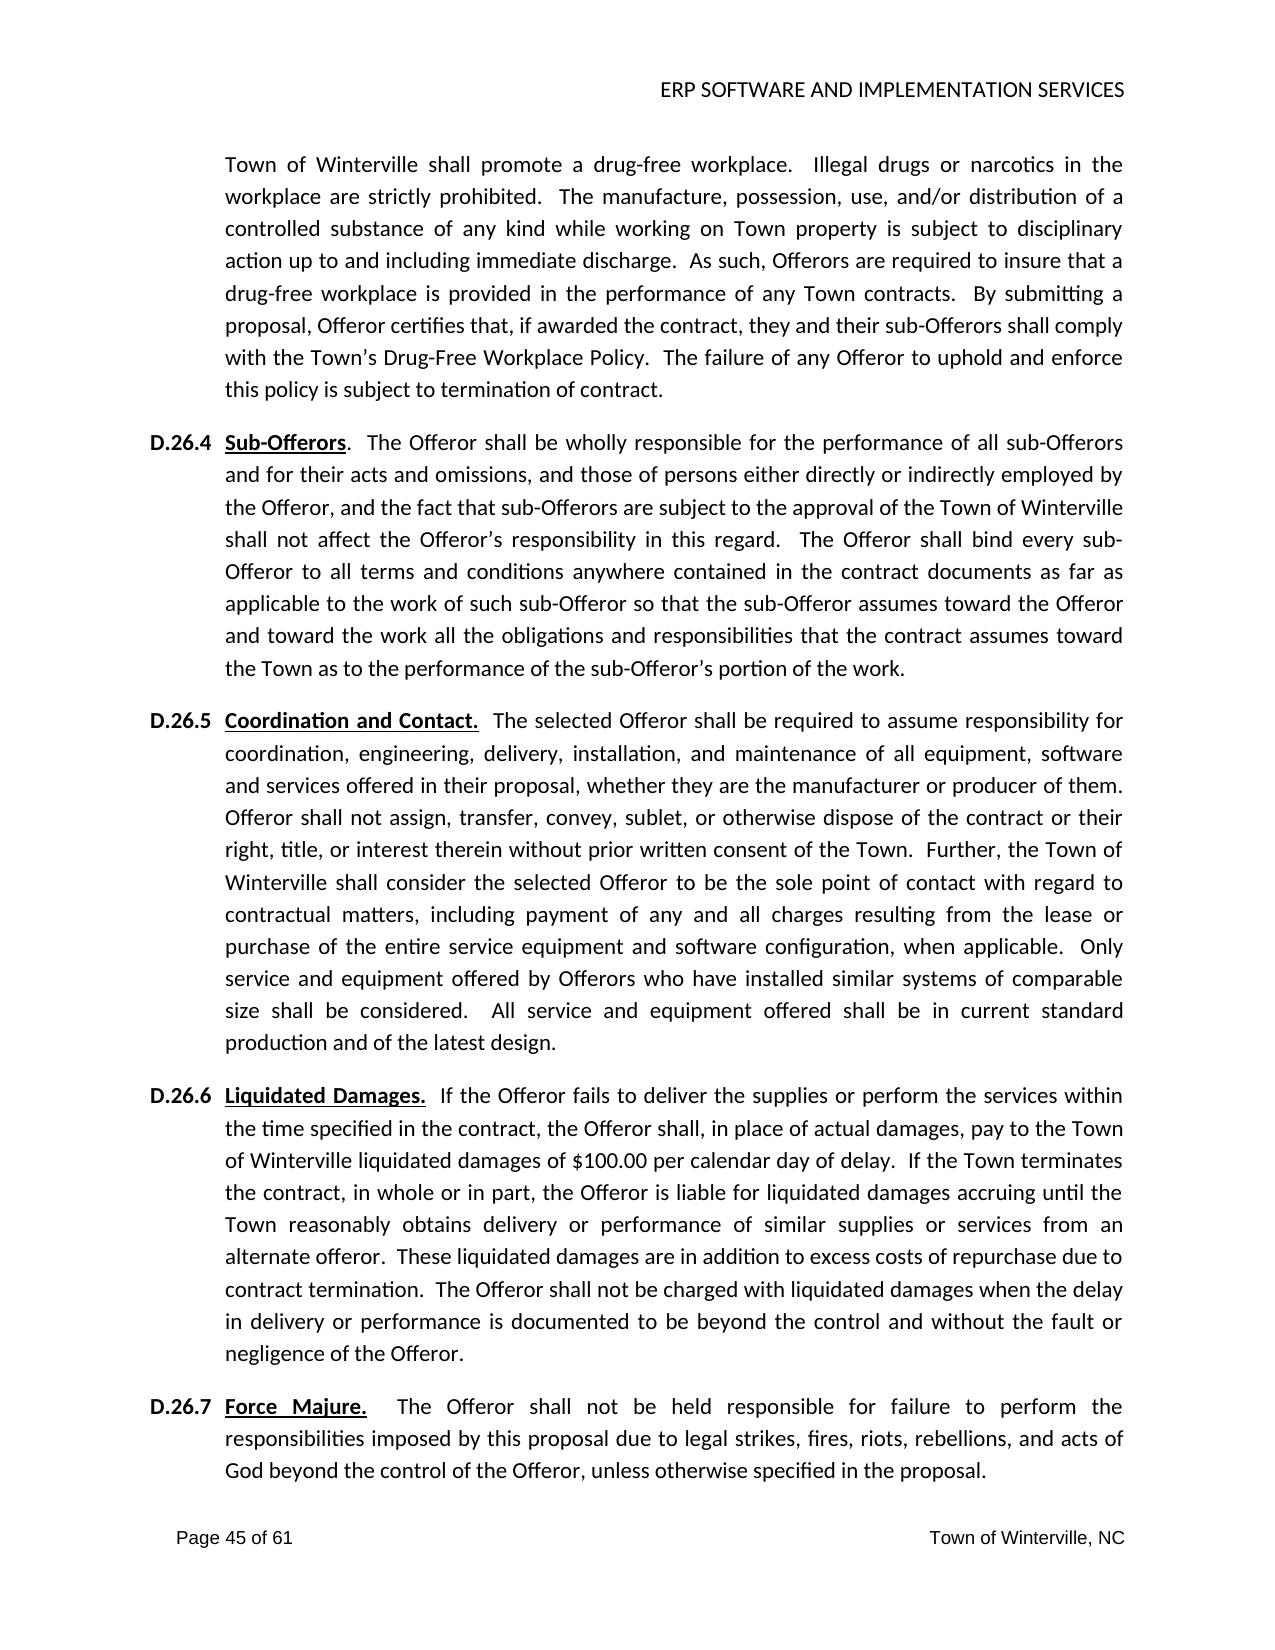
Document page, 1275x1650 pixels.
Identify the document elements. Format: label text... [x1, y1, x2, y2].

subtitle Force Majure. The Offeror shall not be held responsible for failure to perform the responsibilities imposed by this proposal due to legal strikes, fires, riots, rebellions, and acts of God beyond the control of the Offeror, unless otherwise specified in the proposal. [150, 1392, 1125, 1484]
subtitle Coordination and Contact. The selected Offeror shall be required to assume responsibility for coordination, engineering, delivery, installation, and maintenance of all equipment, software and services offered in their proposal, whether they are the manufacturer or producer of them. Offeror shall not assign, transfer, convey, sublet, or otherwise dispose of the contract or their right, title, or interest therein without prior written consent of the Town. Further, the Town of Winterville shall consider the selected Offeror to be the sole point of contact with regard to contractual matters, including payment of any and all charges resulting from the lease or purchase of the entire service equipment and software configuration, when applicable. Only service and equipment offered by Offerors who have installed similar systems of comparable size shall be considered. All service and equipment offered shall be in current standard production and of the latest design. [150, 707, 1125, 1057]
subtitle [150, 150, 1125, 403]
subtitle Sub-Offerors. The Offeror shall be wholly responsible for the performance of all sub-Offerors and for their acts and omissions, and those of persons either directly or indirectly employed by the Offeror, and the fact that sub-Offerors are subject to the approval of the Town of Winterville shall not affect the Offeror’s responsibility in this regard. The Offeror shall bind every sub-Offeror to all terms and conditions anywhere contained in the contract documents as far as applicable to the work of such sub-Offeror so that the sub-Offeror assumes toward the Offeror and toward the work all the obligations and responsibilities that the contract assumes toward the Town as to the performance of the sub-Offeror’s portion of the work. [150, 428, 1125, 682]
subtitle Liquidated Damages. If the Offeror fails to deliver the supplies or perform the services within the time specified in the contract, the Offeror shall, in place of actual damages, pay to the Town of Winterville liquidated damages of $100.00 per calendar day of delay. If the Town terminates the contract, in whole or in part, the Offeror is liable for liquidated damages accruing until the Town reasonably obtains delivery or performance of similar supplies or services from an alternate offeror. These liquidated damages are in addition to excess costs of repurchase due to contract termination. The Offeror shall not be charged with liquidated damages when the delay in delivery or performance is documented to be beyond the control and without the fault or negligence of the Offeror. [150, 1082, 1125, 1367]
